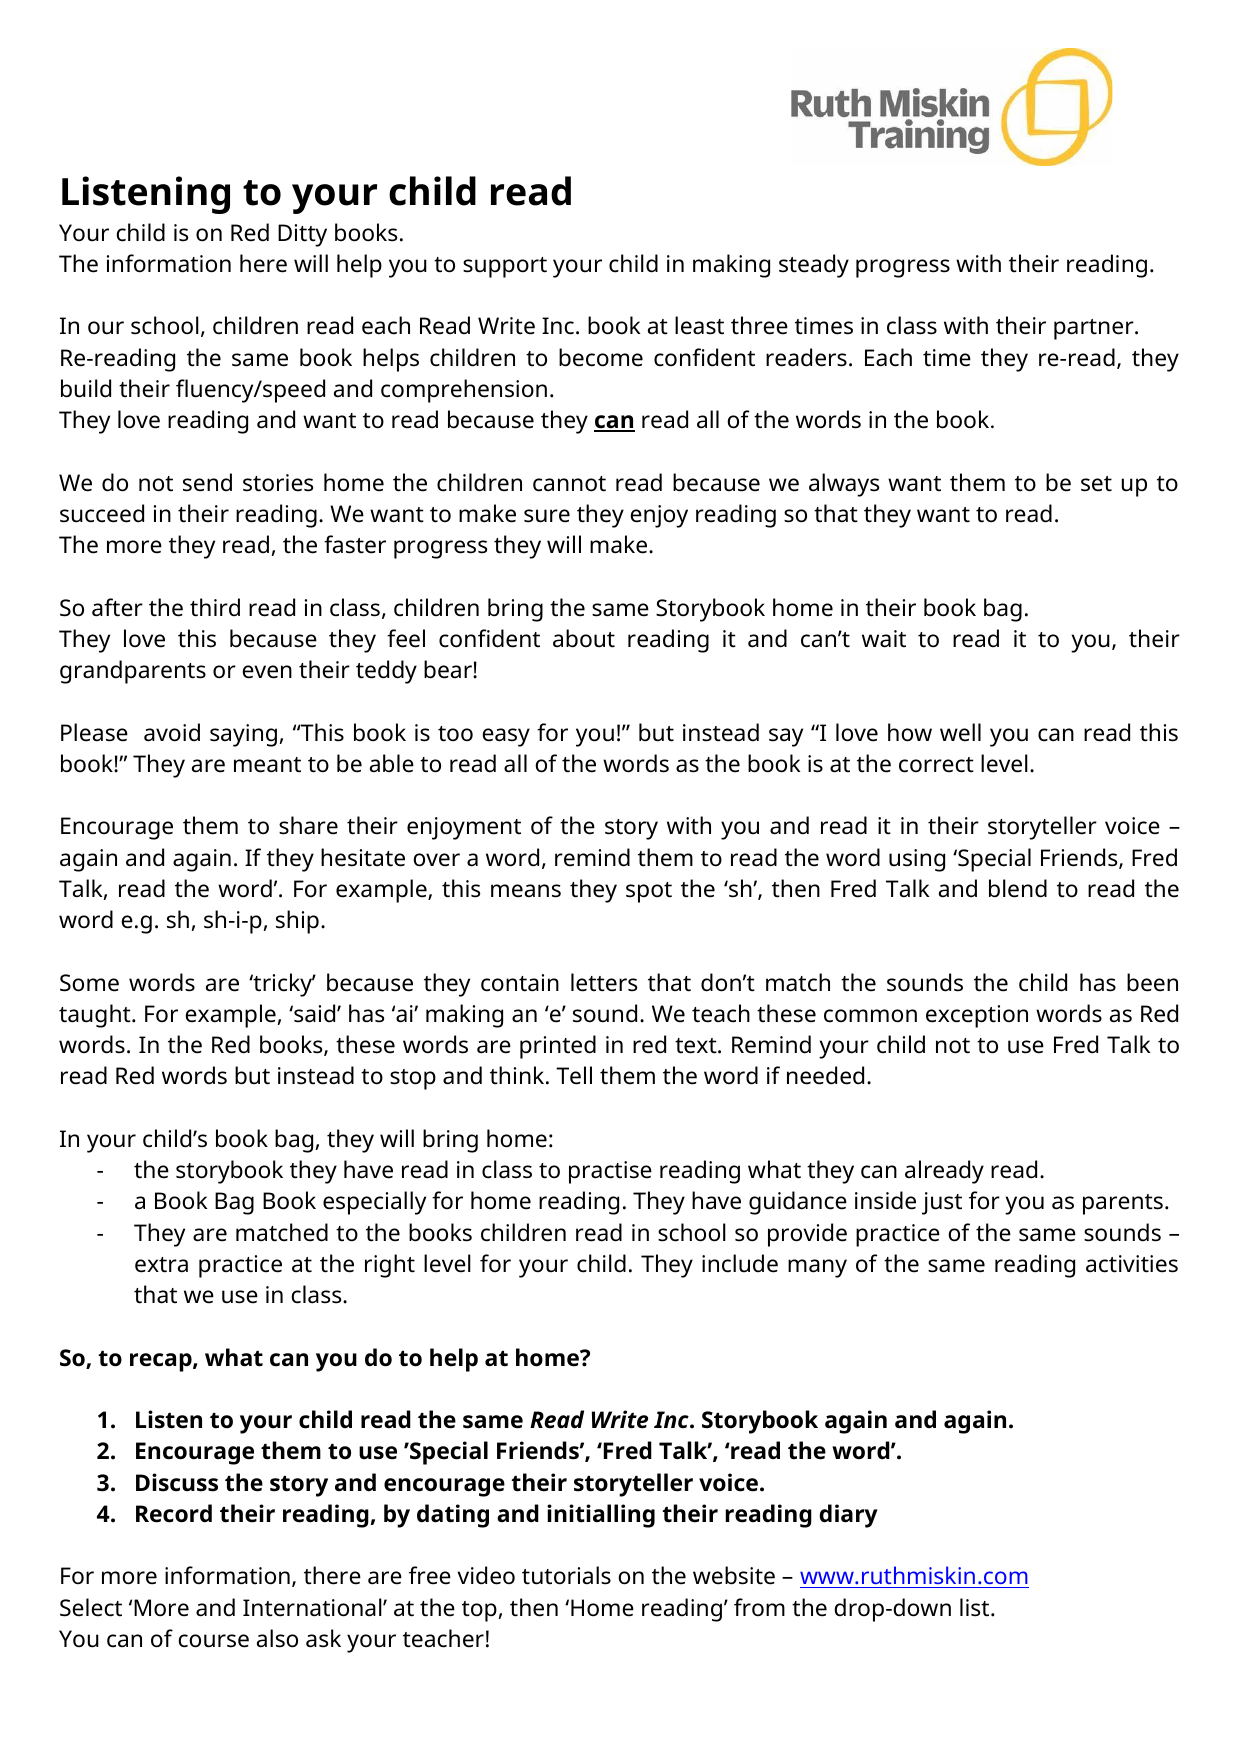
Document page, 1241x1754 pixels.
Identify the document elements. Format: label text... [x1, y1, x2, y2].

text Re-reading the same book helps children to become confident readers. Each time they re-read, they build their fluency/speed and comprehension. [59, 342, 1181, 404]
text Some words are ‘tricky’ because they contain letters that don’t match the sounds the child has been taught. For example, ‘said’ has ‘ai’ making an ‘e’ sound. We teach these common exception words as Red words. In the Red books, these words are printed in red text. Remind your child not to use Fred Talk to read Red words but instead to stop and think. Tell them the word if needed. [59, 967, 1181, 1092]
picture [791, 48, 1113, 166]
text Your child is on Red Ditty books. [59, 217, 1181, 248]
list Encourage them to use ’Special Friends’, ‘Fred Talk’, ‘read the word’. [96, 1435, 1181, 1467]
list a Book Bag Book especially for home reading. They have guidance inside just for you as parents. [96, 1185, 1181, 1217]
list the storybook they have read in class to practise reading what they can already read. [96, 1154, 1181, 1185]
list Listen to your child read the same Read Write Inc. Storybook again and again. [96, 1404, 1181, 1435]
list They are matched to the books children read in school so provide practice of the same sounds – extra practice at the right level for your child. They include many of the same reading activities that we use in class. [96, 1217, 1181, 1310]
text Listening to your child read [59, 166, 1181, 217]
text We do not send stories home the children cannot read because we always want them to be set up to succeed in their reading. We want to make sure they enjoy reading so that they want to read. [59, 467, 1181, 529]
text For more information, there are free video tutorials on the website – www.ruthmiskin.com [59, 1560, 1181, 1592]
text They love reading and want to read because they can read all of the words in the book. [59, 404, 1181, 435]
text In our school, children read each Read Write Inc. book at least three times in class with their partner. [59, 310, 1181, 342]
text Encourage them to share their enjoyment of the story with you and read it in their storyteller voice – again and again. If they hesitate over a word, remind them to read the word using ‘Special Friends, Fred Talk, read the word’. For example, this means they spot the ‘sh’, then Fred Talk and blend to read the word e.g. sh, sh-i-p, ship. [59, 810, 1181, 935]
list Record their reading, by dating and initialling their reading diary [96, 1498, 1181, 1529]
text The information here will help you to support your child in making steady progress with their reading. [59, 248, 1181, 279]
text So, to recap, what can you do to help at home? [59, 1342, 1181, 1373]
text So after the third read in class, children bring the same Storybook home in their book bag. [59, 592, 1181, 623]
text Select ‘More and International’ at the top, then ‘Home reading’ from the drop-down list. [59, 1592, 1181, 1623]
text In your child’s book bag, they will bring home: [59, 1123, 1181, 1154]
text Please avoid saying, “This book is too easy for you!” but instead say “I love how well you can read this book!” They are meant to be able to read all of the words as the book is at the correct level. [59, 717, 1181, 779]
text They love this because they feel confident about reading it and can’t wait to read it to you, their grandparents or even their teddy bear! [59, 623, 1181, 685]
text You can of course also ask your teacher! [59, 1623, 1181, 1654]
text The more they read, the faster progress they will make. [59, 529, 1181, 560]
list Discuss the story and encourage their storyteller voice. [96, 1467, 1181, 1498]
